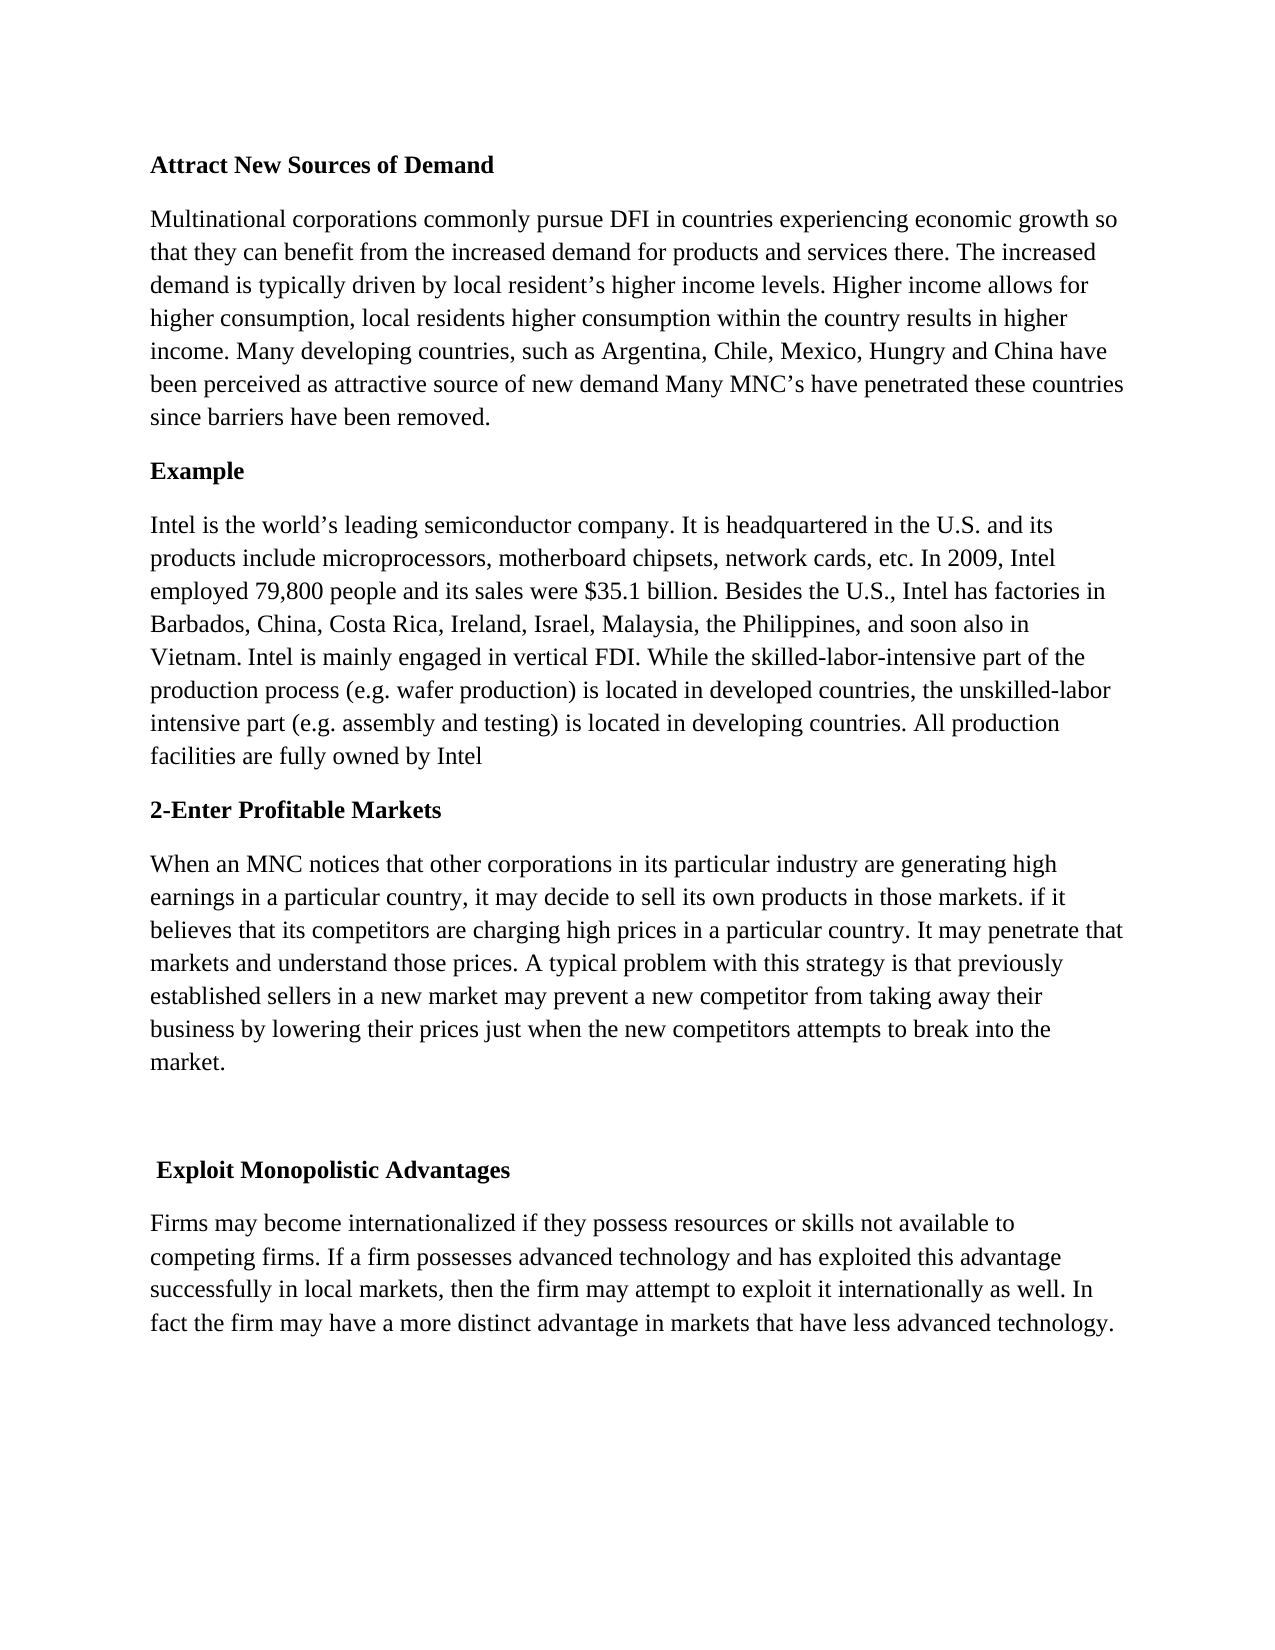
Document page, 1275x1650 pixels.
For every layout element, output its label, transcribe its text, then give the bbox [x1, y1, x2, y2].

text Firms may become internationalized if they possess resources or skills not available to competing firms. If a firm possesses advanced technology and has exploited this advantage successfully in local markets, then the firm may attempt to exploit it internationally as well. In fact the firm may have a more distinct advantage in markets that have less advanced technology. [150, 1208, 1125, 1336]
text Attract New Sources of Demand [150, 150, 1125, 179]
text Exploit Monopolistic Advantages [150, 1155, 1125, 1183]
text 2-Enter Profitable Markets [150, 795, 1125, 824]
text Multinational corporations commonly pursue DFI in countries experiencing economic growth so that they can benefit from the increased demand for products and services there. The increased demand is typically driven by local resident’s higher income levels. Higher income allows for higher consumption, local residents higher consumption within the country results in higher income. Many developing countries, such as Argentina, Chile, Mexico, Hungry and China have been perceived as attractive source of new demand Many MNC’s have penetrated these countries since barriers have been removed. [150, 204, 1125, 431]
text Intel is the world’s leading semiconductor company. It is headquartered in the U.S. and its products include microprocessors, motherboard chipsets, network cards, etc. In 2009, Intel employed 79,800 people and its sales were $35.1 billion. Besides the U.S., Intel has factories in Barbados, China, Costa Rica, Ireland, Israel, Malaysia, the Philippines, and soon also in Vietnam. Intel is mainly engaged in vertical FDI. While the skilled-labor-intensive part of the production process (e.g. wafer production) is located in developed countries, the unskilled-labor intensive part (e.g. assembly and testing) is located in developing countries. All production facilities are fully owned by Intel [150, 510, 1125, 770]
text When an MNC notices that other corporations in its particular industry are generating high earnings in a particular country, it may decide to sell its own products in those markets. if it believes that its competitors are charging high prices in a particular country. It may penetrate that markets and understand those prices. A typical problem with this strategy is that previously established sellers in a new market may prevent a new competitor from taking away their business by lowering their prices just when the new competitors attempts to break into the market. [150, 849, 1125, 1076]
text Example [150, 456, 1125, 484]
